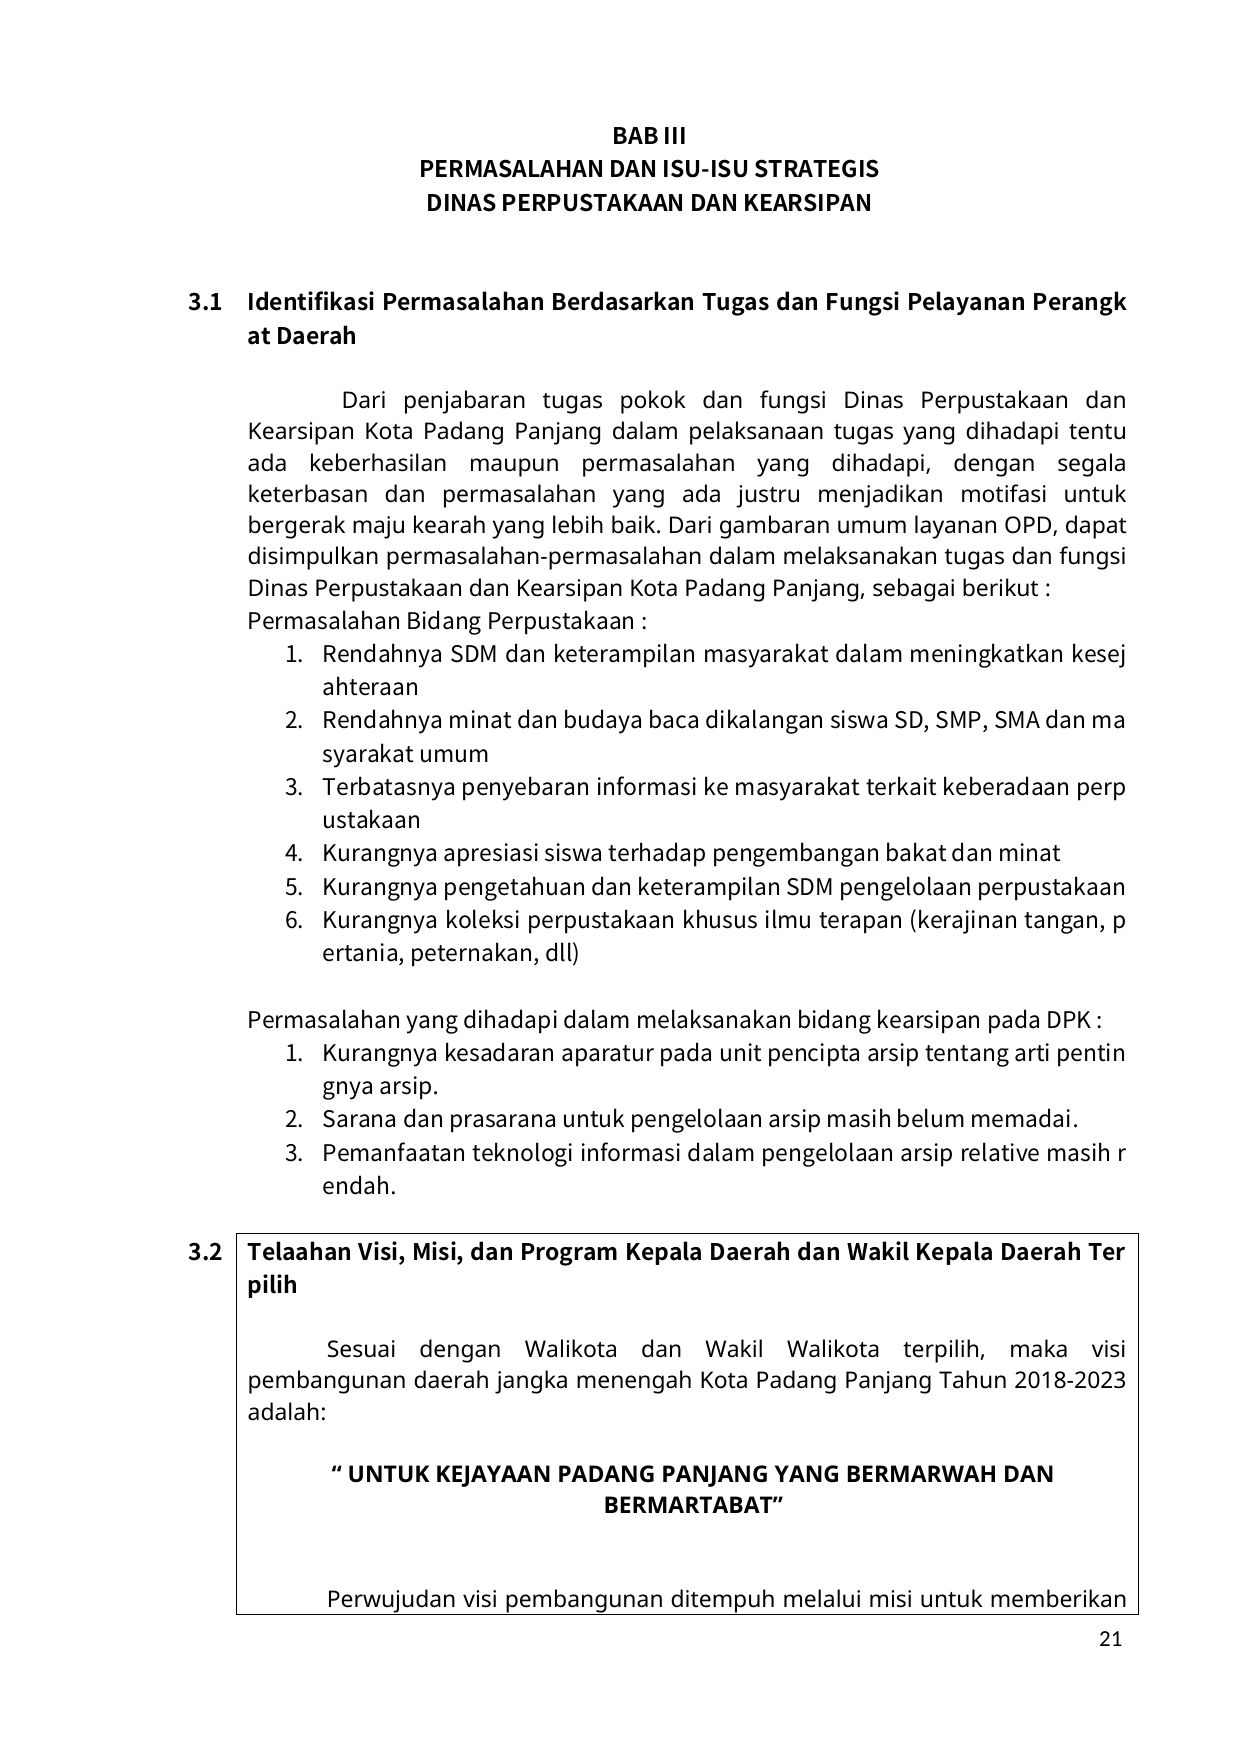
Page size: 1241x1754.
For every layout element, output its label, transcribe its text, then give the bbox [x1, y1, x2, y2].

text BAB III [177, 118, 1122, 151]
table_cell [237, 1234, 1138, 1614]
table_header Identifikasi Permasalahan Berdasarkan Tugas dan Fungsi Pelayanan Perangkat Daerah Dari penjabaran tugas pokok dan fungsi Dinas Perpustakaan dan Kearsipan Kota Padang Panjang dalam pelaksanaan tugas yang dihadapi tentu ada keberhasilan maupun permasalahan yang dihadapi, dengan segala keterbasan dan permasalahan yang ada justru menjadikan motifasi untuk bergerak maju kearah yang lebih baik. Dari gambaran umum layanan OPD, dapat disimpulkan permasalahan-permasalahan dalam melaksanakan tugas dan fungsi Dinas Perpustakaan dan Kearsipan Kota Padang Panjang, sebagai berikut : Permasalahan Bidang Perpustakaan : Rendahnya SDM dan keterampilan masyarakat dalam meningkatkan kesejahteraan Rendahnya minat dan budaya baca dikalangan siswa SD, SMP, SMA dan masyarakat umum Terbatasnya penyebaran informasi ke masyarakat terkait keberadaan perpustakaan Kurangnya apresiasi siswa terhadap pengembangan bakat dan minat Kurangnya pengetahuan dan keterampilan SDM pengelolaan perpustakaan Kurangnya koleksi perpustakaan khusus ilmu terapan (kerajinan tangan, pertania, peternakan, dll) Permasalahan yang dihadapi dalam melaksanakan bidang kearsipan pada DPK : Kurangnya kesadaran aparatur pada unit pencipta arsip tentang arti pentingnya arsip. Sarana dan prasarana untuk pengelolaan arsip masih belum memadai. Pemanfaatan teknologi informasi dalam pengelolaan arsip relative masih rendah. [236, 284, 1139, 1232]
text DINAS PERPUSTAKAAN DAN KEARSIPAN [177, 184, 1122, 218]
text PERMASALAHAN DAN ISU-ISU STRATEGIS [177, 151, 1122, 184]
table_cell 3.2 [177, 1233, 236, 1614]
table_header 3.1 [177, 284, 236, 1232]
